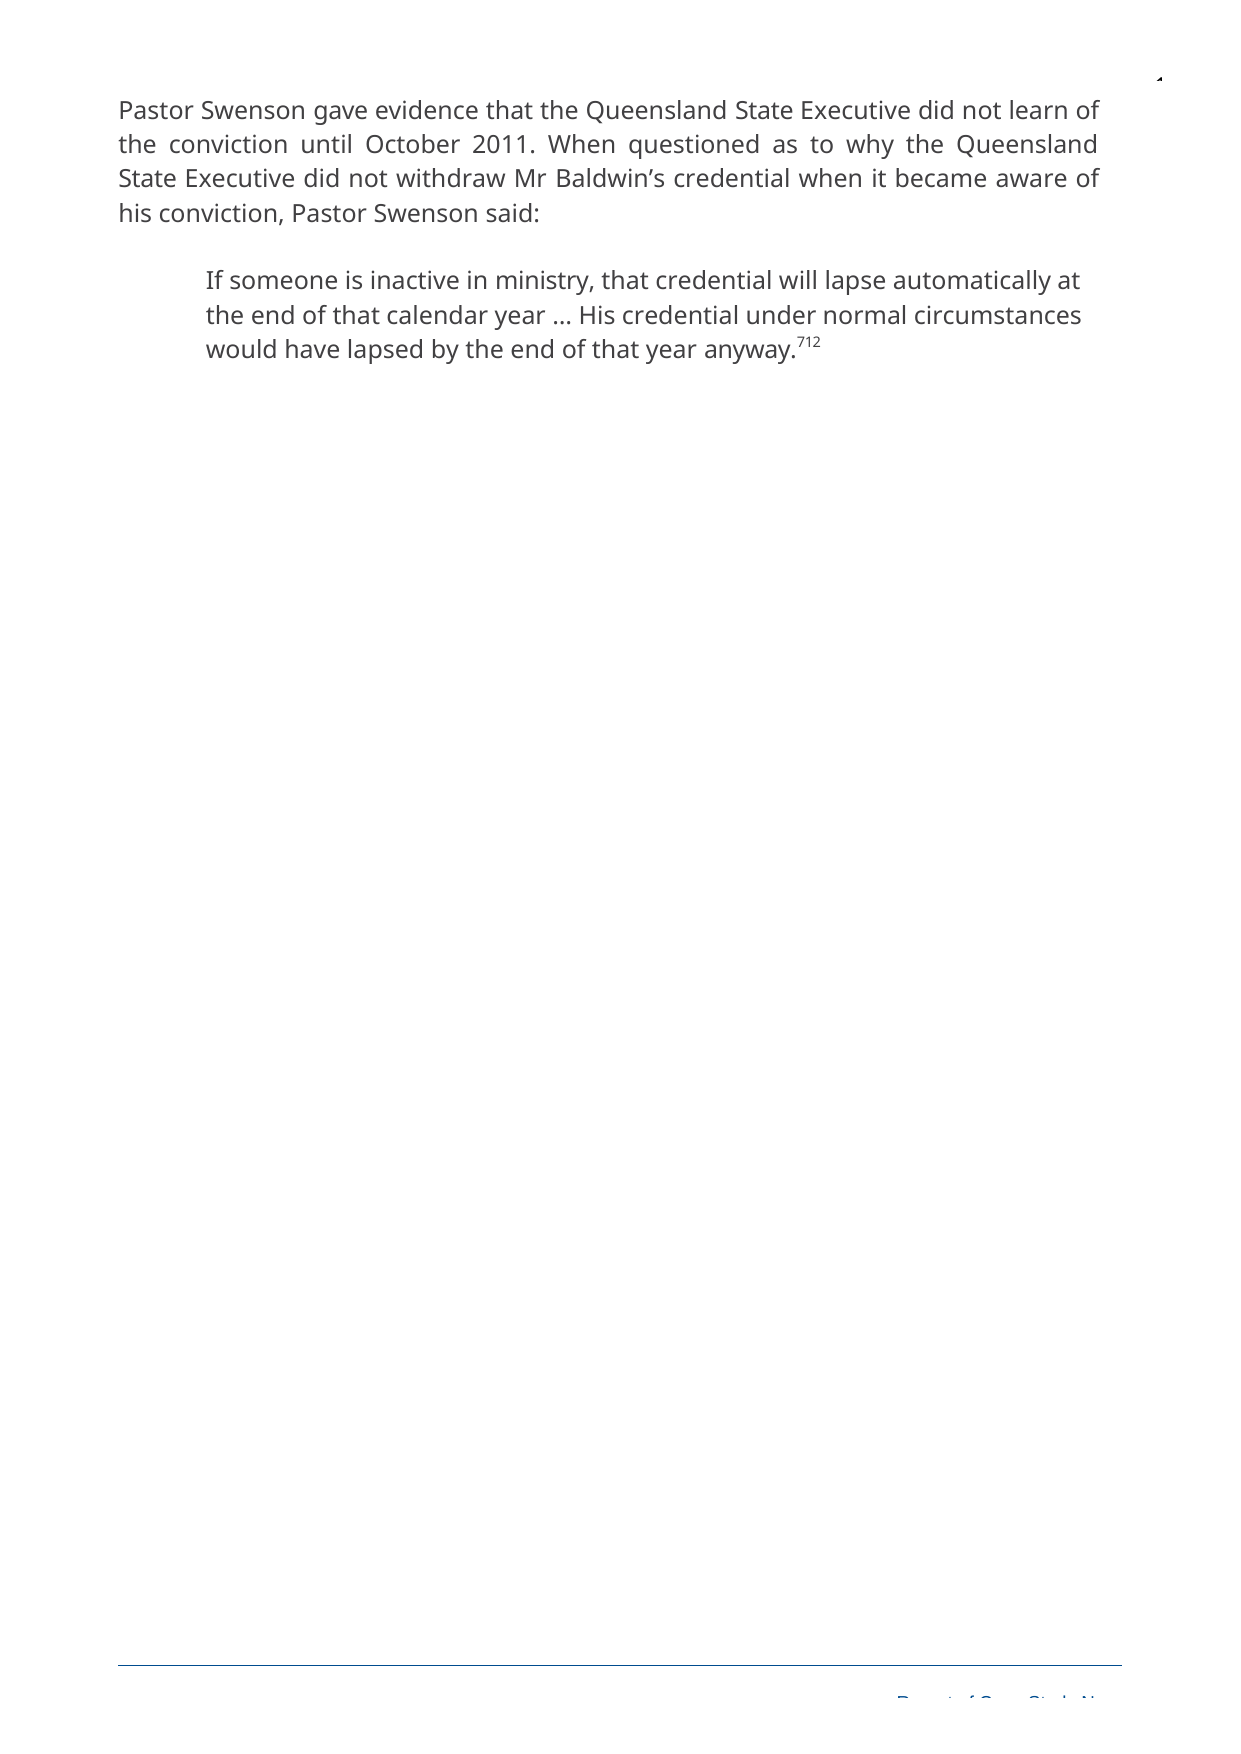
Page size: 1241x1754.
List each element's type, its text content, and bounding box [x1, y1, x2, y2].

text If someone is inactive in ministry, that credential will lapse automatically at the end of that calendar year … His credential under normal circumstances would have lapsed by the end of that year anyway.712 [206, 263, 1111, 366]
text Pastor Swenson gave evidence that the Queensland State Executive did not learn of the conviction until October 2011. When questioned as to why the Queensland State Executive did not withdraw Mr Baldwin’s credential when it became aware of his conviction, Pastor Swenson said: [118, 92, 1100, 229]
